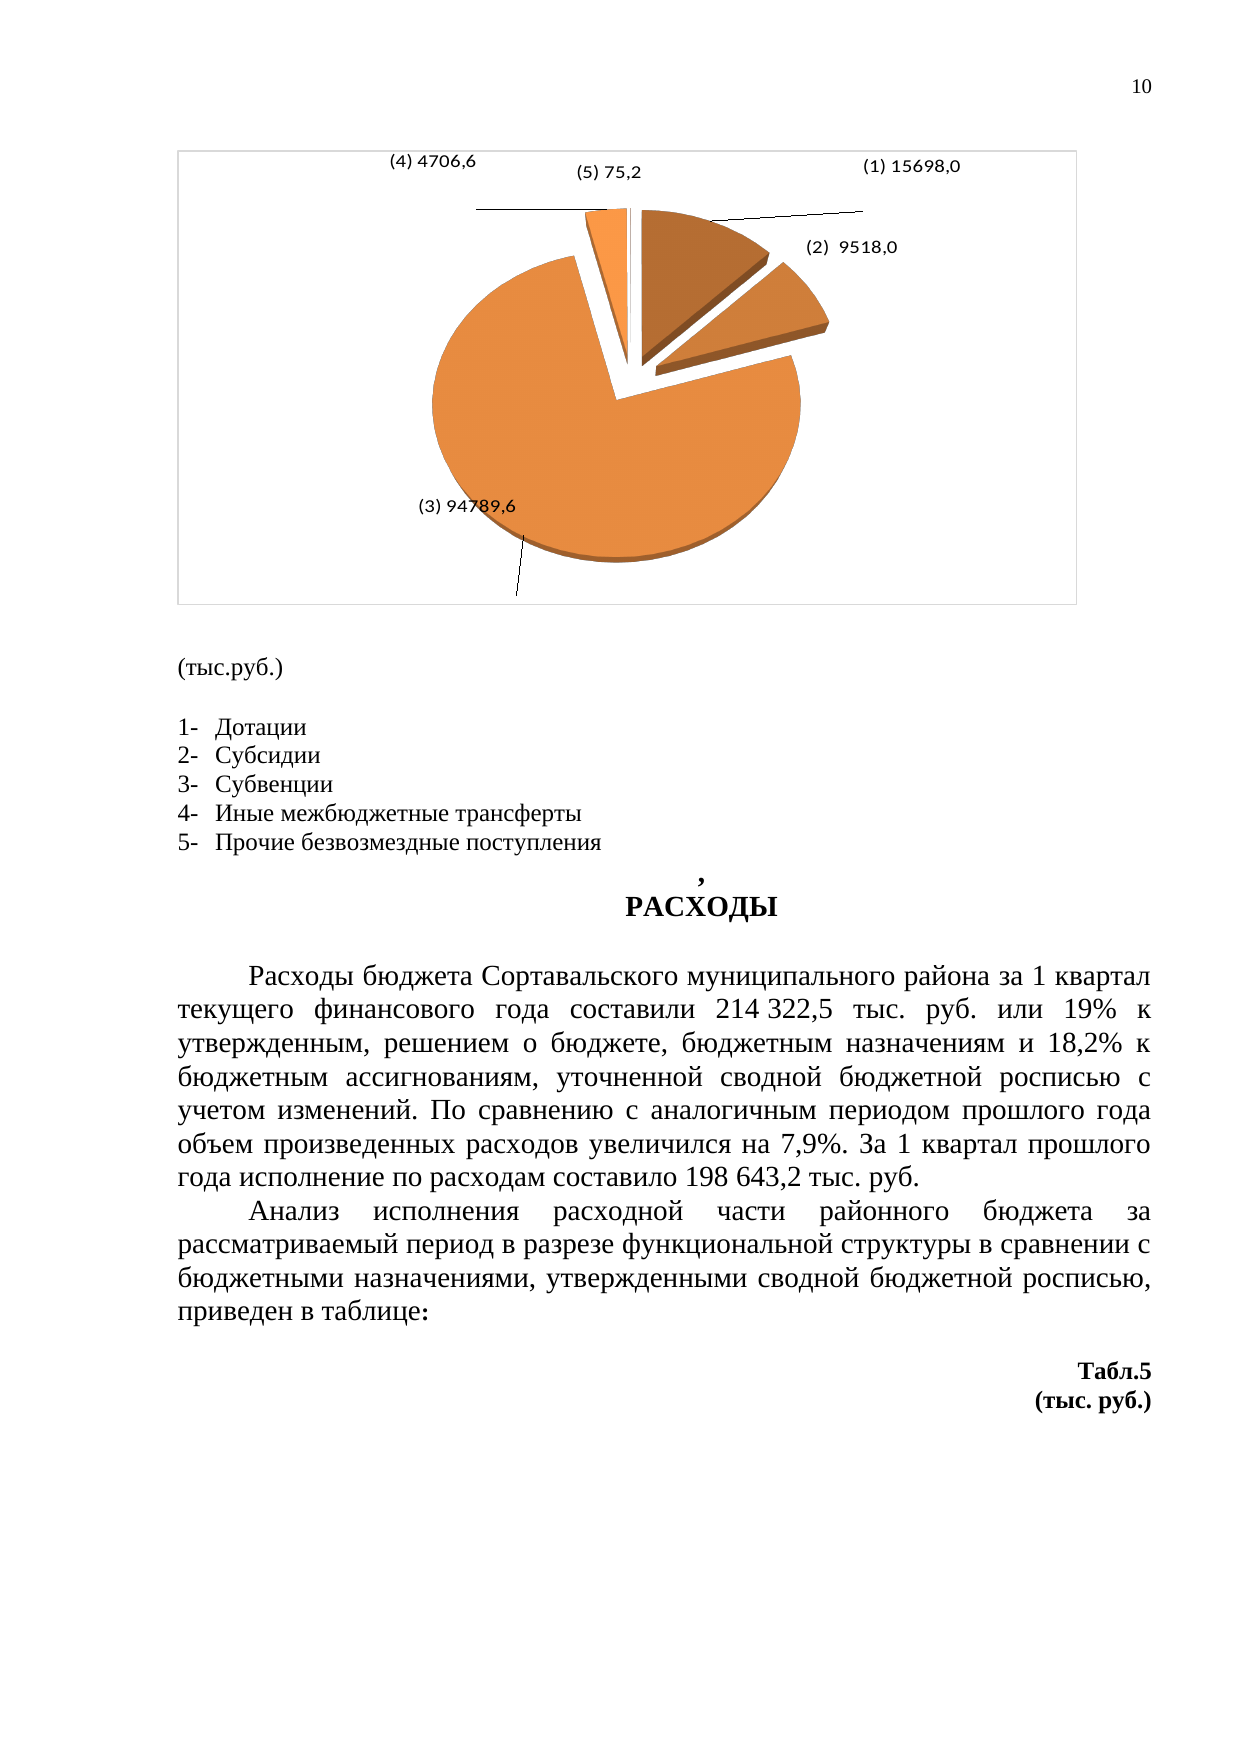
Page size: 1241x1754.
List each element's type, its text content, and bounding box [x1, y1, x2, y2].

list Субвенции [177, 769, 1152, 798]
list Иные межбюджетные трансферты [177, 798, 1152, 827]
list Прочие безвозмездные поступления [177, 827, 1152, 855]
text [177, 122, 1152, 681]
text , [177, 855, 1152, 889]
list Дотации [177, 712, 1152, 740]
text РАСХОДЫ [177, 889, 1152, 922]
text Расходы бюджета Сортавальского муниципального района за 1 квартал текущего финансового года составили 214 322,5 тыс. руб. или 19% к утвержденным, решением о бюджете, бюджетным назначениям и 18,2% к бюджетным ассигнованиям, уточненной сводной бюджетной росписью с учетом изменений. По сравнению с аналогичным периодом прошлого года объем произведенных расходов увеличился на 7,9%. За 1 квартал прошлого года исполнение по расходам составило 198 643,2 тыс. руб. [177, 958, 1152, 1193]
text (тыс. руб.) [177, 1385, 1152, 1414]
text Анализ исполнения расходной части районного бюджета за рассматриваемый период в разрезе функциональной структуры в сравнении с бюджетными назначениями, утвержденными сводной бюджетной росписью, приведен в таблице: [177, 1193, 1152, 1327]
text Табл.5 [177, 1356, 1152, 1385]
list Субсидии [177, 740, 1152, 769]
